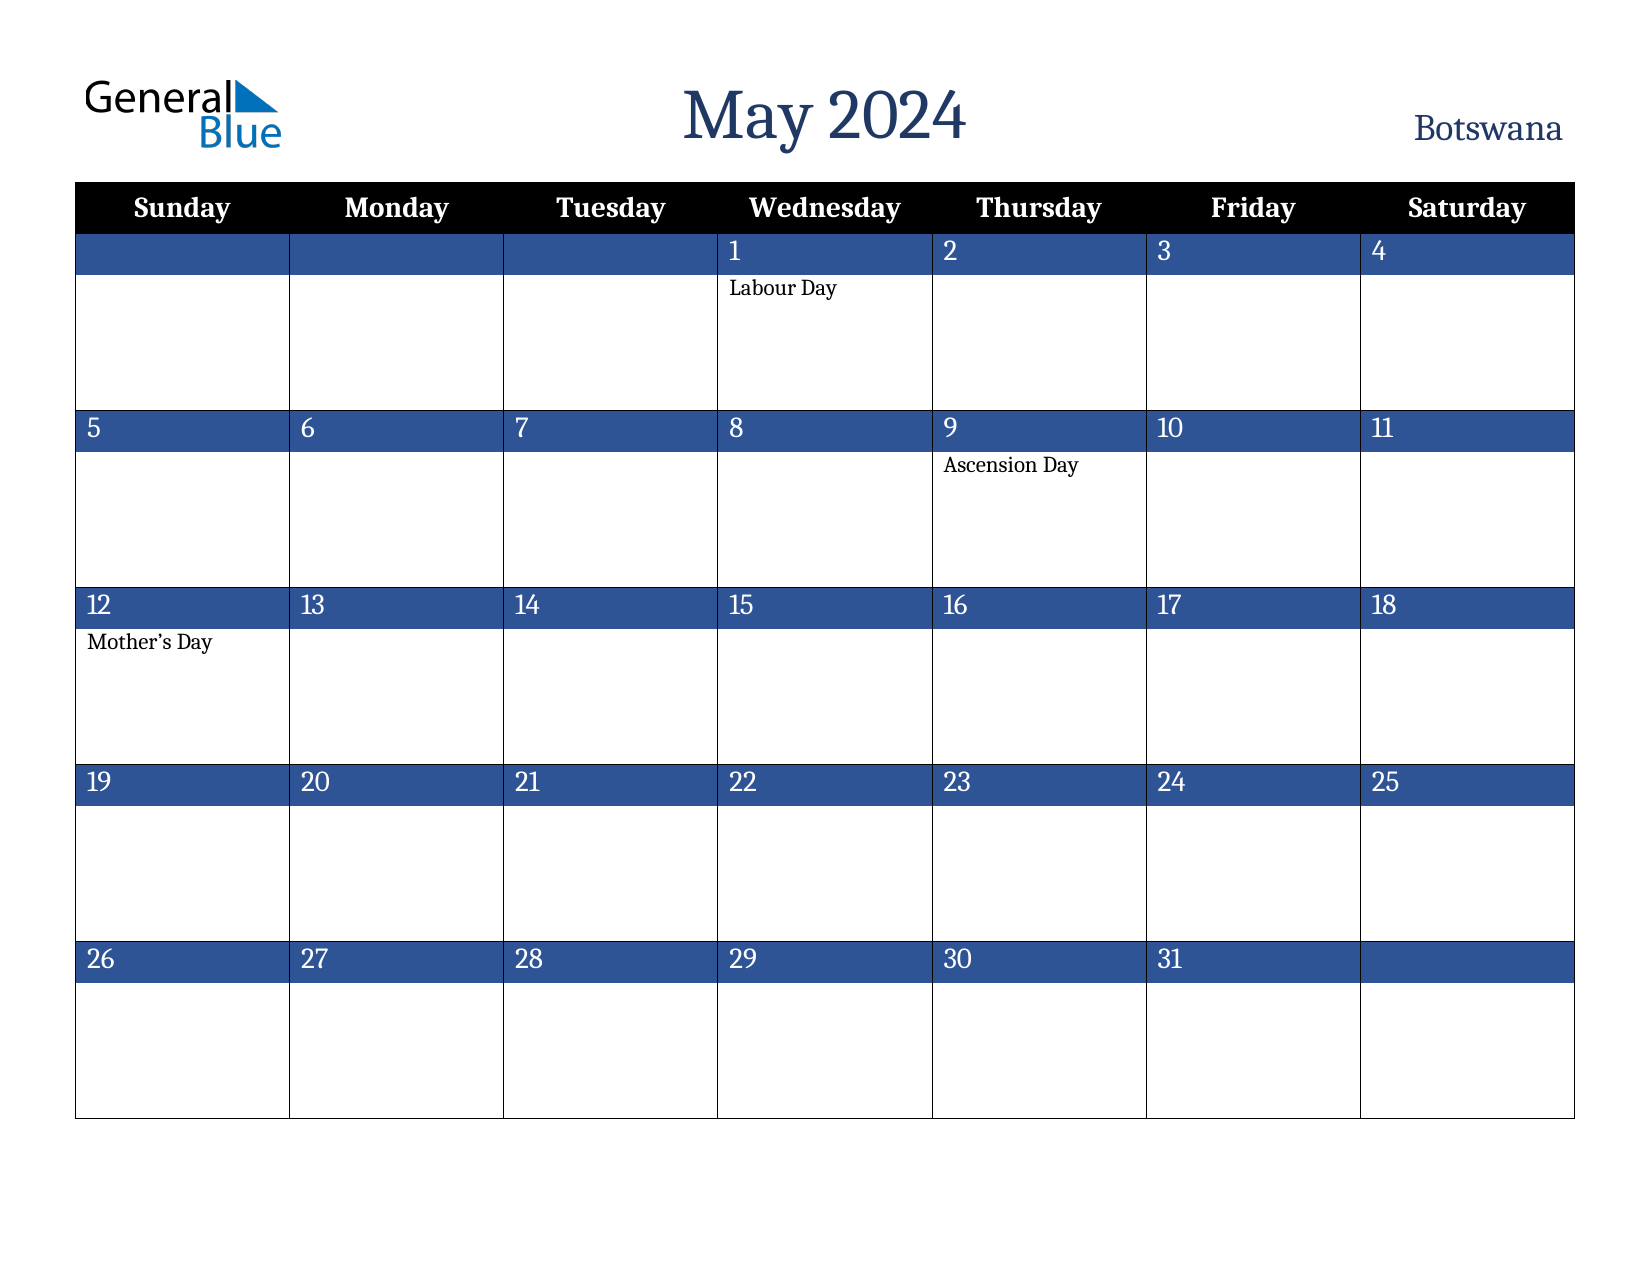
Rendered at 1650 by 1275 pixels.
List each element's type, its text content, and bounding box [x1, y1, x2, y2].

table_cell [76, 983, 289, 1118]
table_cell 14 [504, 588, 717, 629]
table_cell [933, 629, 1146, 764]
table_cell 27 [290, 942, 503, 983]
table_cell [1147, 983, 1360, 1118]
table_cell 20 [290, 765, 503, 806]
table_cell 21 [504, 765, 717, 806]
table_cell [504, 806, 717, 941]
table_cell [1361, 983, 1574, 1118]
table_cell [718, 983, 932, 1118]
table_cell 26 [76, 942, 289, 983]
table_cell [1147, 275, 1360, 410]
table_cell 18 [1361, 588, 1574, 629]
table_cell 17 [1147, 588, 1360, 629]
table_cell 7 [504, 411, 717, 452]
table_cell [504, 629, 717, 764]
table_cell 6 [290, 411, 503, 452]
table_cell Ascension Day [933, 452, 1146, 587]
table_cell 13 [290, 588, 503, 629]
table_cell Labour Day [718, 275, 932, 410]
table_cell [1361, 629, 1574, 764]
table_header [76, 75, 503, 182]
table_cell 15 [718, 588, 932, 629]
table_cell [290, 452, 503, 587]
table_cell Monday [290, 183, 503, 233]
table_cell 25 [1361, 765, 1574, 806]
table_cell Sunday [76, 183, 289, 233]
table_cell [504, 234, 717, 275]
table_cell [504, 983, 717, 1118]
table_cell 30 [933, 942, 1146, 983]
table_cell [1147, 806, 1360, 941]
table_cell [718, 452, 932, 587]
table_cell 23 [933, 765, 1146, 806]
table_cell 11 [1361, 411, 1574, 452]
table_cell 24 [1147, 765, 1360, 806]
table_cell 9 [933, 411, 1146, 452]
table_cell 22 [718, 765, 932, 806]
table_cell 3 [1147, 234, 1360, 275]
table_cell [76, 806, 289, 941]
table_cell [933, 983, 1146, 1118]
table_header Botswana [1146, 75, 1574, 182]
table_cell [1147, 452, 1360, 587]
table_cell Friday [1147, 183, 1360, 233]
table_cell 4 [1361, 234, 1574, 275]
table_cell [933, 806, 1146, 941]
table_cell [76, 452, 289, 587]
table_cell Saturday [1361, 183, 1574, 233]
table_cell [76, 234, 289, 275]
table_cell 31 [1147, 942, 1360, 983]
table_cell [290, 806, 503, 941]
table_cell 28 [504, 942, 717, 983]
table_cell [290, 983, 503, 1118]
table_cell Wednesday [718, 183, 932, 233]
table_cell Thursday [933, 183, 1146, 233]
table_cell [718, 806, 932, 941]
picture [86, 80, 281, 148]
table_cell [76, 275, 289, 410]
table_header May 2024 [504, 75, 1146, 182]
table_cell 2 [933, 234, 1146, 275]
table_cell Tuesday [504, 183, 717, 233]
table_cell [290, 629, 503, 764]
table_cell Mother’s Day [76, 629, 289, 764]
table_cell 12 [76, 588, 289, 629]
table_cell [1361, 942, 1574, 983]
table_cell [718, 629, 932, 764]
table_cell 19 [76, 765, 289, 806]
table_cell [1361, 275, 1574, 410]
table_cell 5 [76, 411, 289, 452]
table_cell [933, 275, 1146, 410]
table_cell [1147, 629, 1360, 764]
table_cell 8 [718, 411, 932, 452]
table_cell [1361, 452, 1574, 587]
table_cell [1361, 806, 1574, 941]
table_cell [290, 275, 503, 410]
table_cell 1 [718, 234, 932, 275]
table_cell 29 [718, 942, 932, 983]
table_cell 10 [1147, 411, 1360, 452]
table_cell [504, 275, 717, 410]
table_cell 16 [933, 588, 1146, 629]
table_cell [290, 234, 503, 275]
table_cell [504, 452, 717, 587]
